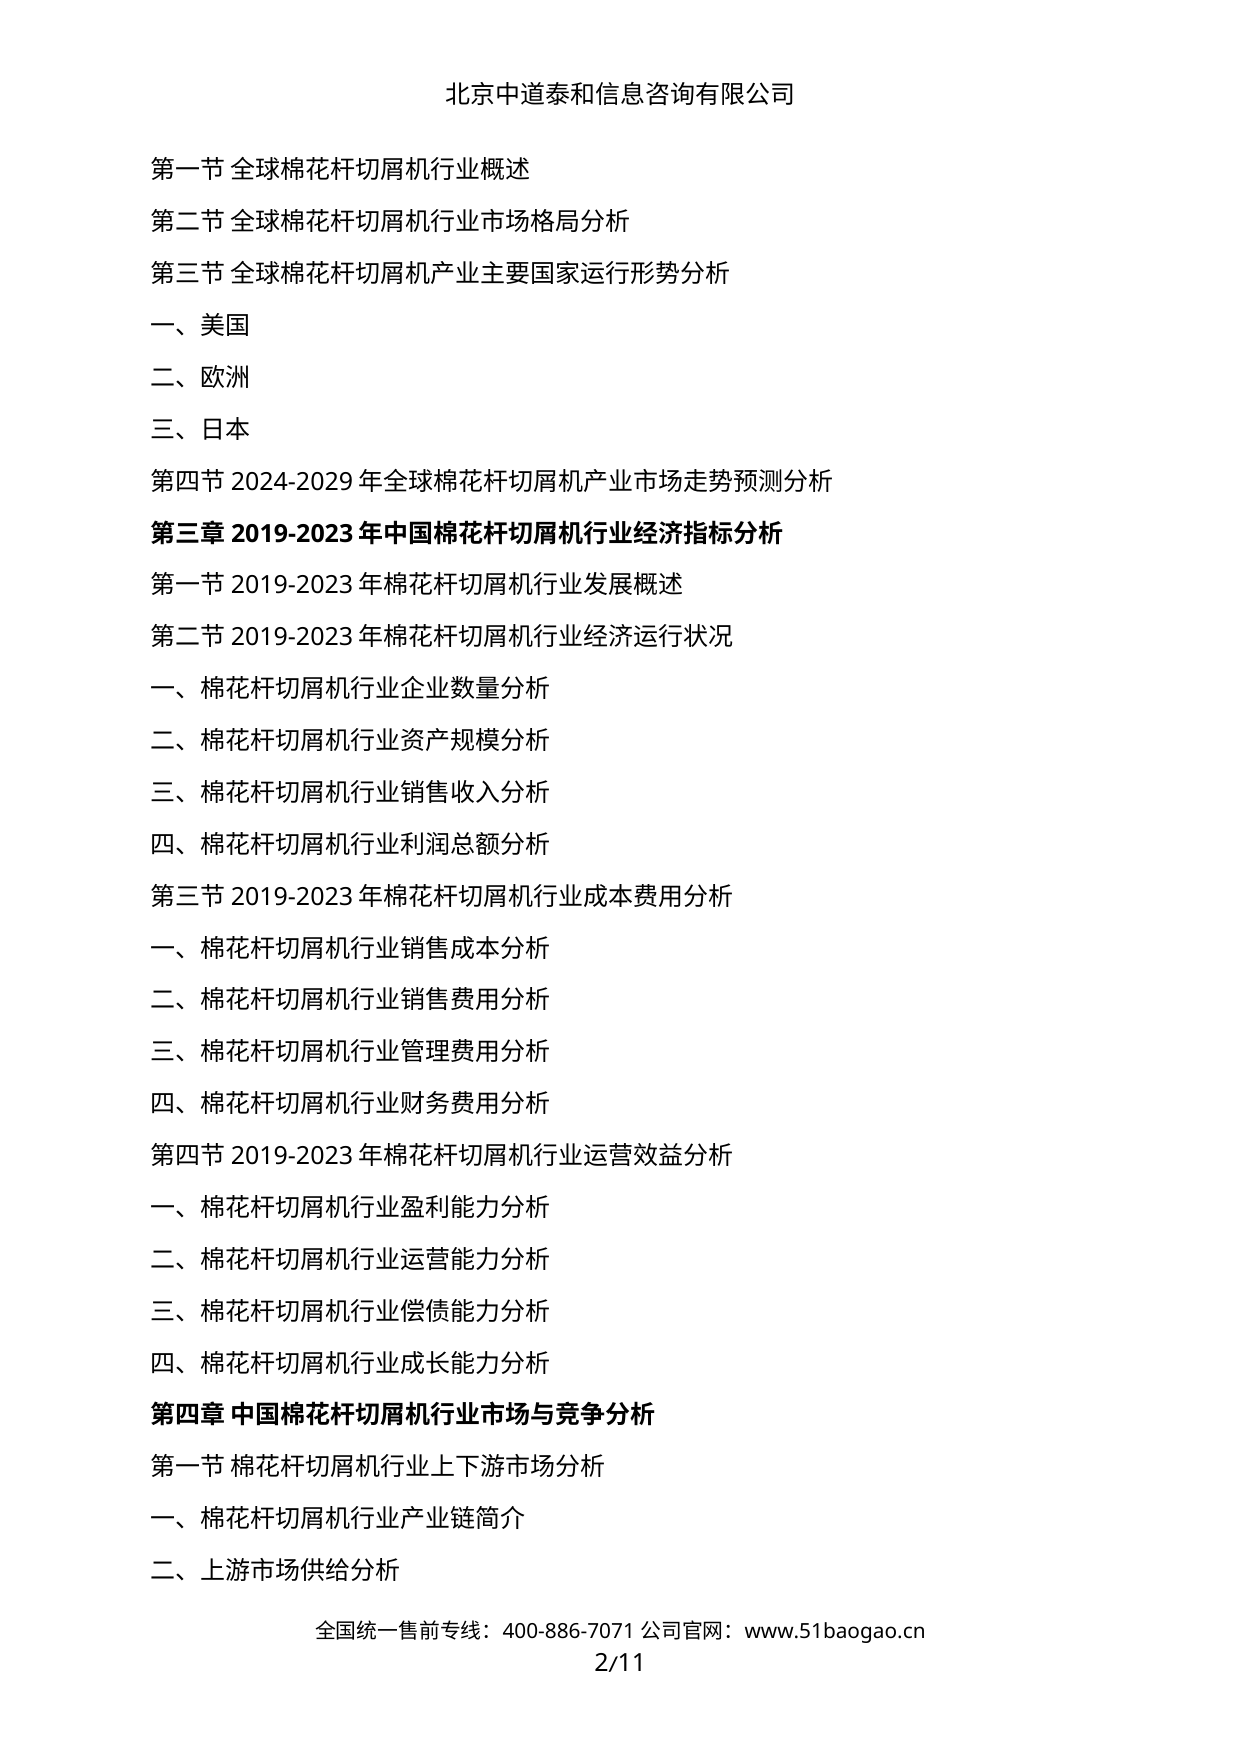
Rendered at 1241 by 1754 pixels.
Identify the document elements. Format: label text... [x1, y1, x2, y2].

text 第四节 2019-2023年棉花杆切屑机行业运营效益分析 [150, 1136, 1090, 1172]
text 第一节 全球棉花杆切屑机行业概述 [150, 150, 1090, 186]
text 第一节 棉花杆切屑机行业上下游市场分析 [150, 1447, 1090, 1483]
text 三、棉花杆切屑机行业偿债能力分析 [150, 1291, 1090, 1327]
text 一、棉花杆切屑机行业销售成本分析 [150, 928, 1090, 964]
text 第三节 全球棉花杆切屑机产业主要国家运行形势分析 [150, 254, 1090, 290]
text 二、棉花杆切屑机行业销售费用分析 [150, 980, 1090, 1016]
text 第一节 2019-2023年棉花杆切屑机行业发展概述 [150, 565, 1090, 601]
text 一、棉花杆切屑机行业盈利能力分析 [150, 1187, 1090, 1224]
text 二、棉花杆切屑机行业资产规模分析 [150, 721, 1090, 757]
text 一、美国 [150, 306, 1090, 342]
text 一、棉花杆切屑机行业企业数量分析 [150, 669, 1090, 705]
text 四、棉花杆切屑机行业财务费用分析 [150, 1084, 1090, 1120]
text 三、棉花杆切屑机行业销售收入分析 [150, 772, 1090, 809]
text 第四章 中国棉花杆切屑机行业市场与竞争分析 [150, 1395, 1090, 1431]
text 一、棉花杆切屑机行业产业链简介 [150, 1499, 1090, 1535]
text 三、棉花杆切屑机行业管理费用分析 [150, 1032, 1090, 1068]
text 第四节 2024-2029年全球棉花杆切屑机产业市场走势预测分析 [150, 461, 1090, 497]
text 二、棉花杆切屑机行业运营能力分析 [150, 1239, 1090, 1276]
text 第二节 全球棉花杆切屑机行业市场格局分析 [150, 202, 1090, 238]
text 三、日本 [150, 409, 1090, 446]
text 四、棉花杆切屑机行业利润总额分析 [150, 824, 1090, 861]
text 第三章 2019-2023年中国棉花杆切屑机行业经济指标分析 [150, 513, 1090, 549]
text 四、棉花杆切屑机行业成长能力分析 [150, 1343, 1090, 1379]
text 第三节 2019-2023年棉花杆切屑机行业成本费用分析 [150, 876, 1090, 912]
text 二、欧洲 [150, 357, 1090, 394]
text 第二节 2019-2023年棉花杆切屑机行业经济运行状况 [150, 617, 1090, 653]
text 二、上游市场供给分析 [150, 1551, 1090, 1587]
